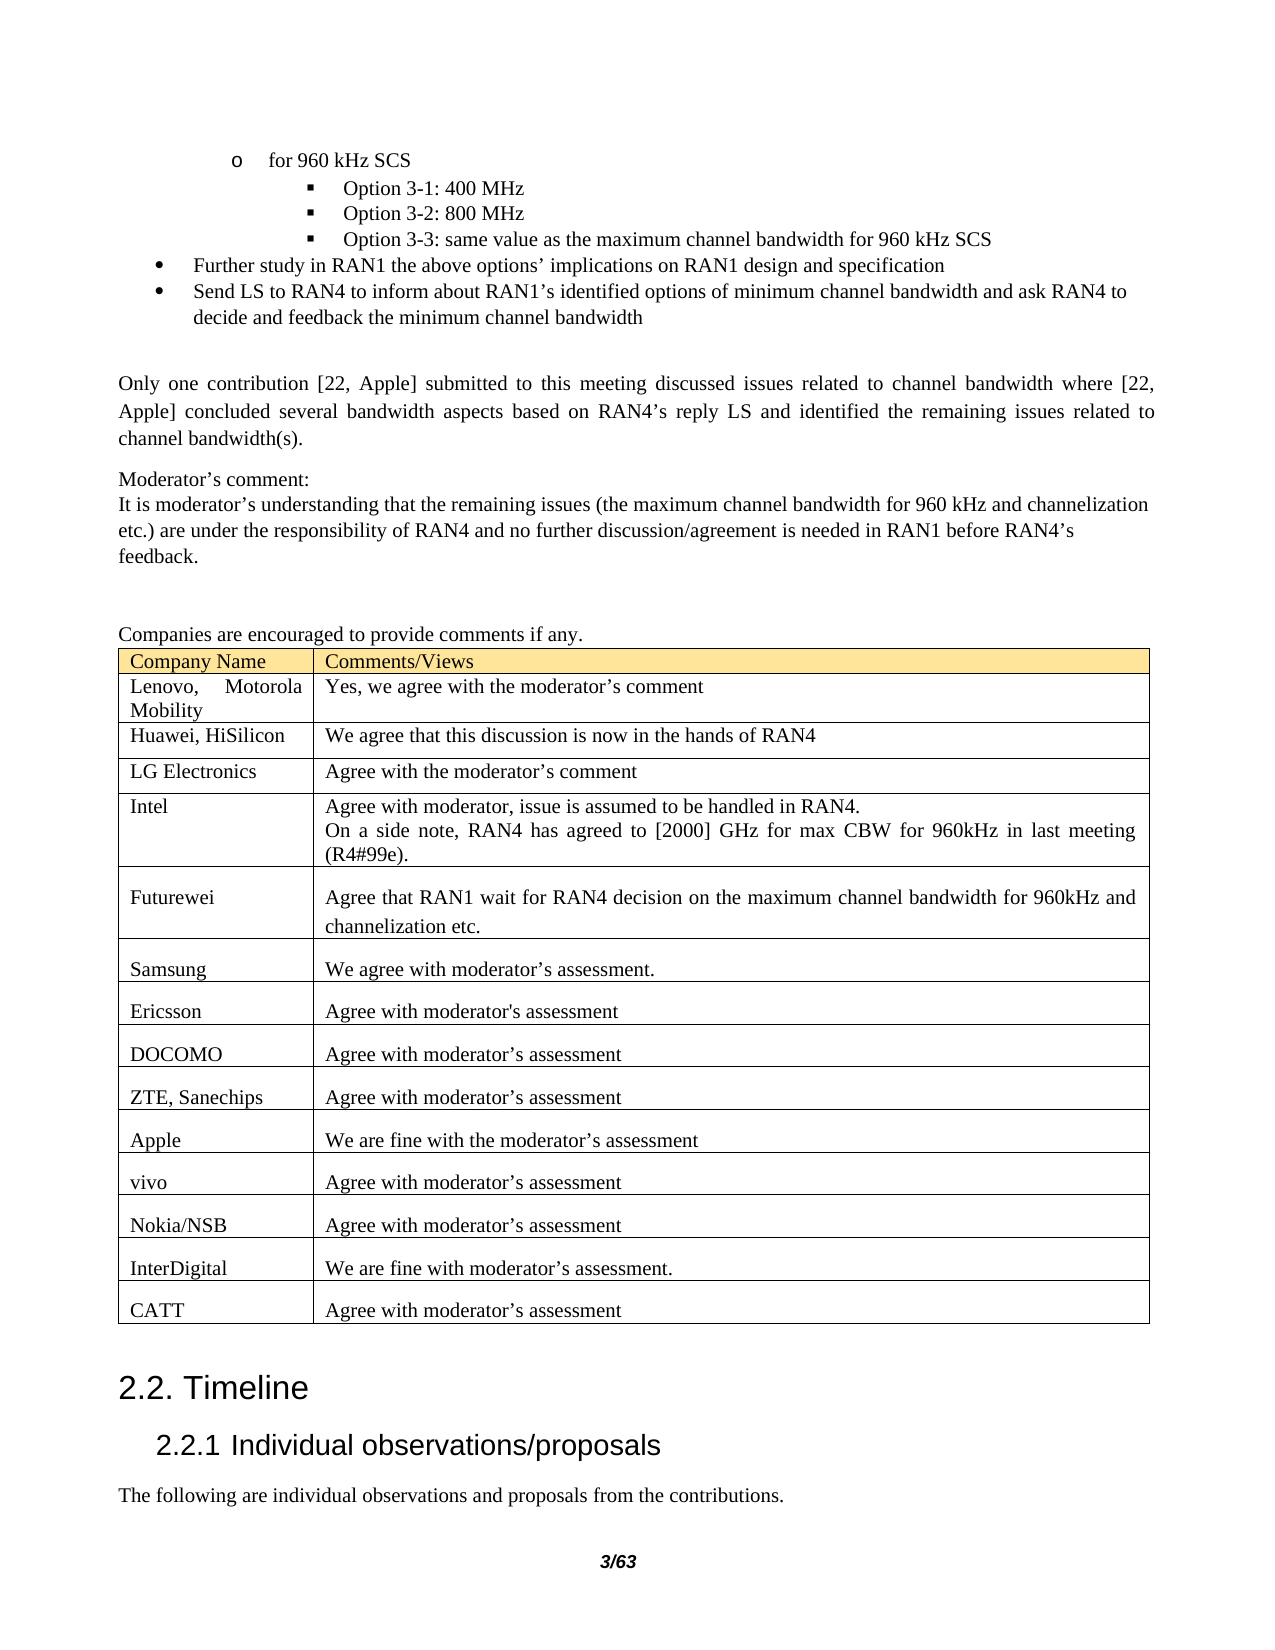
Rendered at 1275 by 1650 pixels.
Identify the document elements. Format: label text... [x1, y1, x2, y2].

text Companies are encouraged to provide comments if any. [118, 622, 1157, 646]
list Send LS to RAN4 to inform about RAN1’s identified options of minimum channel bandwidth and ask RAN4 to decide and feedback the minimum channel bandwidth [156, 279, 1157, 329]
table_cell We are fine with moderator’s assessment. [314, 1238, 1149, 1280]
table_cell Agree with moderator, issue is assumed to be handled in RAN4. On a side note, RAN4 has agreed to [2000] GHz for max CBW for 960kHz in last meeting (R4#99e). [314, 794, 1149, 866]
table_cell Nokia/NSB [119, 1195, 313, 1237]
list Further study in RAN1 the above options’ implications on RAN1 design and specification [156, 253, 1157, 277]
table_cell Agree with moderator’s assessment [314, 1067, 1149, 1109]
table_cell Intel [119, 794, 313, 866]
table_cell Ericsson [119, 982, 313, 1023]
text Moderator’s comment: [118, 466, 1157, 491]
table_cell DOCOMO [119, 1025, 313, 1066]
table_cell We agree with moderator’s assessment. [314, 939, 1149, 981]
table_cell Agree with moderator's assessment [314, 982, 1149, 1023]
subtitle 2.2. Timeline [118, 1368, 1157, 1407]
subtitle Individual observations/proposals [156, 1428, 1157, 1462]
table_cell Agree with the moderator’s comment [314, 759, 1149, 793]
table_cell ZTE, Sanechips [119, 1067, 313, 1109]
table_cell Agree with moderator’s assessment [314, 1025, 1149, 1066]
table_cell Agree with moderator’s assessment [314, 1195, 1149, 1237]
table_cell LG Electronics [119, 759, 313, 793]
table_cell We are fine with the moderator’s assessment [314, 1110, 1149, 1152]
table_cell Yes, we agree with the moderator’s comment [314, 674, 1149, 722]
text Only one contribution [22, Apple] submitted to this meeting discussed issues related to channel bandwidth where [22, Apple] concluded several bandwidth aspects based on RAN4’s reply LS and identified the remaining issues related to channel bandwidth(s). [118, 371, 1157, 450]
table_cell Samsung [119, 939, 313, 981]
table_header Company Name [119, 649, 313, 673]
table_header Comments/Views [314, 649, 1149, 673]
list Option 3-3: same value as the maximum channel bandwidth for 960 kHz SCS [306, 227, 1157, 251]
table_cell Futurewei [119, 867, 313, 938]
list Option 3-1: 400 MHz [306, 175, 1157, 199]
table_cell Agree with moderator’s assessment [314, 1281, 1149, 1322]
table_cell InterDigital [119, 1238, 313, 1280]
list for 960 kHz SCS [231, 148, 1157, 173]
text The following are individual observations and proposals from the contributions. [118, 1483, 1157, 1507]
table_cell Agree that RAN1 wait for RAN4 decision on the maximum channel bandwidth for 960kHz and channelization etc. [314, 867, 1149, 938]
table_cell Apple [119, 1110, 313, 1152]
table_cell We agree that this discussion is now in the hands of RAN4 [314, 723, 1149, 758]
text It is moderator’s understanding that the remaining issues (the maximum channel bandwidth for 960 kHz and channelization etc.) are under the responsibility of RAN4 and no further discussion/agreement is needed in RAN1 before RAN4’s feedback. [118, 492, 1157, 568]
table_cell Huawei, HiSilicon [119, 723, 313, 758]
table_cell vivo [119, 1153, 313, 1194]
table_cell CATT [119, 1281, 313, 1322]
table_cell Lenovo, Motorola Mobility [119, 674, 313, 722]
list Option 3-2: 800 MHz [306, 201, 1157, 225]
table_cell Agree with moderator’s assessment [314, 1153, 1149, 1194]
